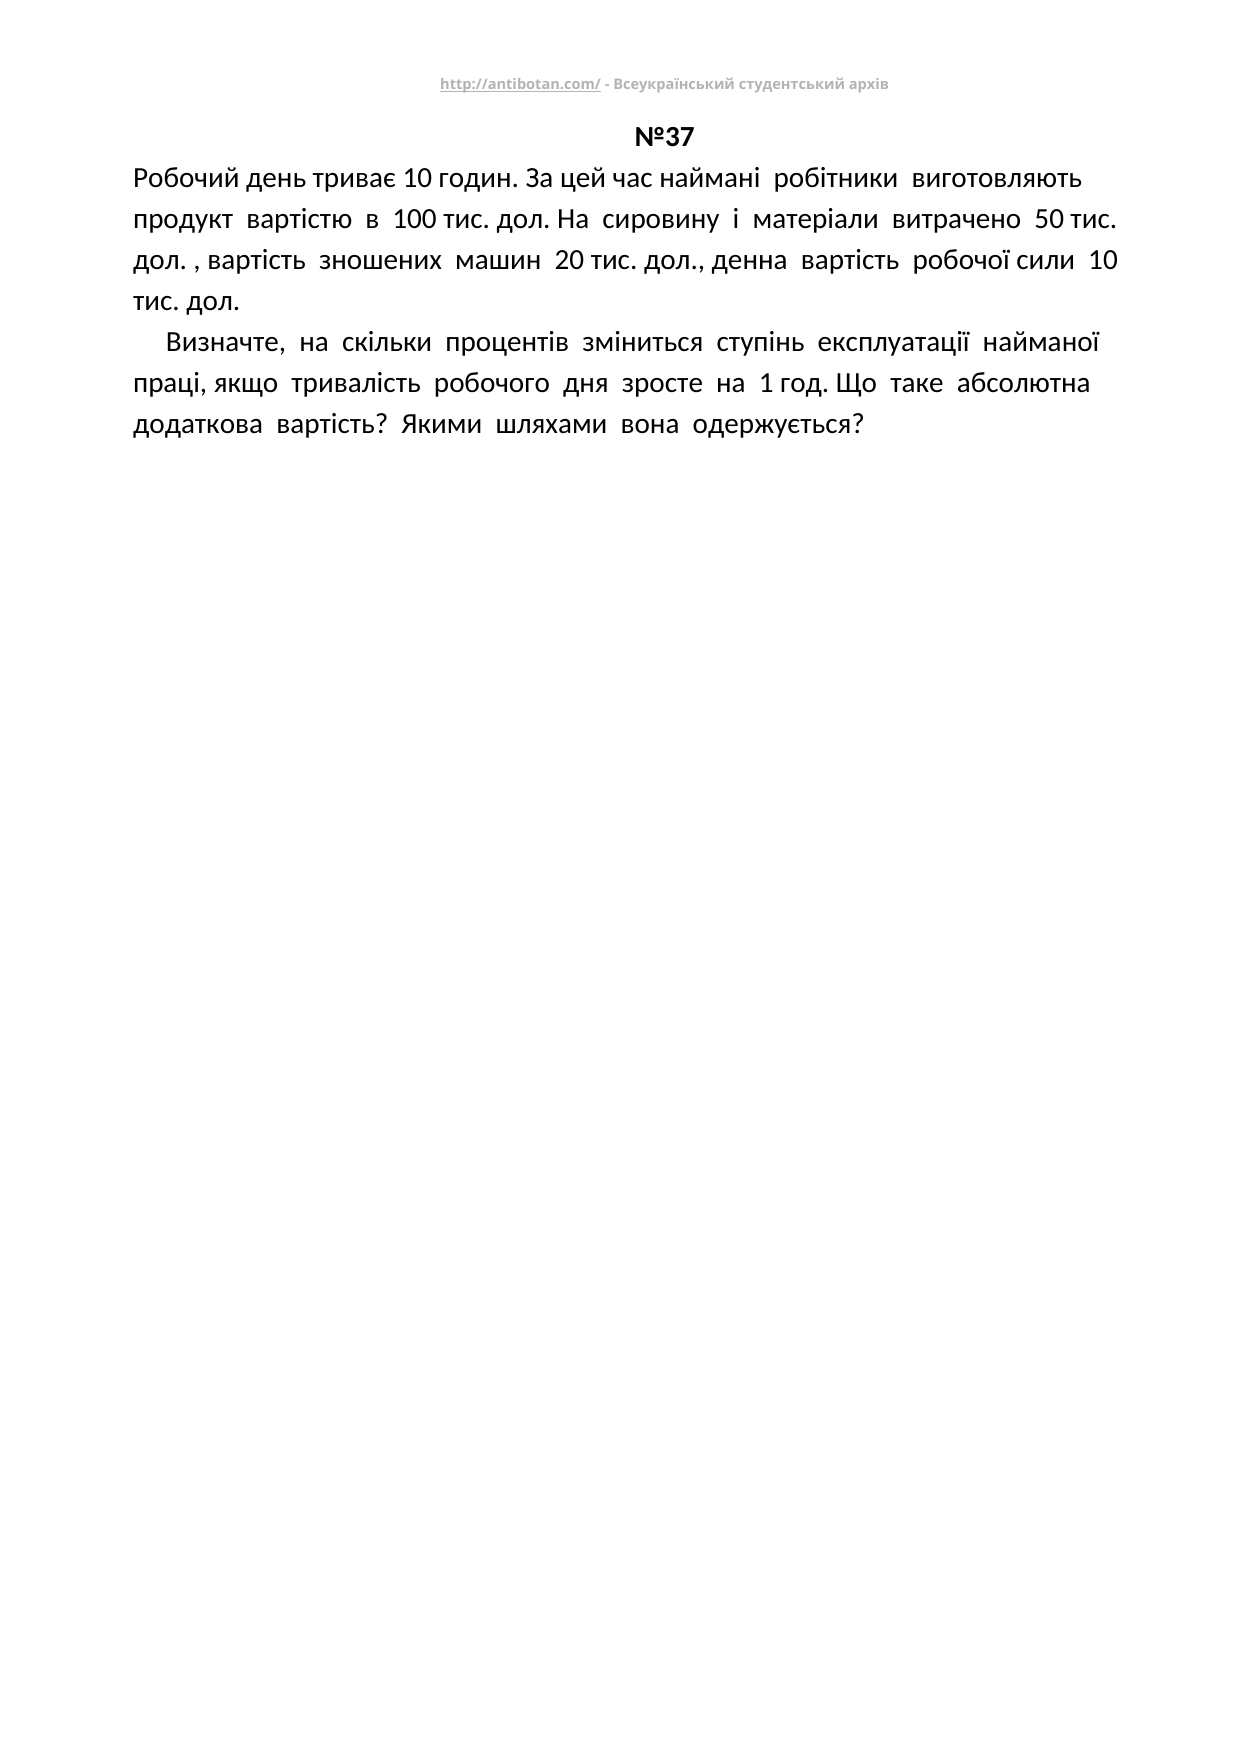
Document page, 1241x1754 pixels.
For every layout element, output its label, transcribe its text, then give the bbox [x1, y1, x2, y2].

text Робочий день триває 10 годин. За цей час наймані робітники виготовляють продукт вартістю в 100 тис. дол. На сировину і матеріали витрачено 50 тис. дол. , вартість зношених машин 20 тис. дол., денна вартість робочої сили 10 тис. дол. [133, 159, 1152, 317]
text Визначте, на скільки процентів зміниться ступінь експлуатації найманої праці, якщо тривалість робочого дня зросте на 1 год. Що таке абсолютна додаткова вартість? Якими шляхами вона одержується? [133, 323, 1152, 440]
text №37 [177, 118, 1152, 154]
